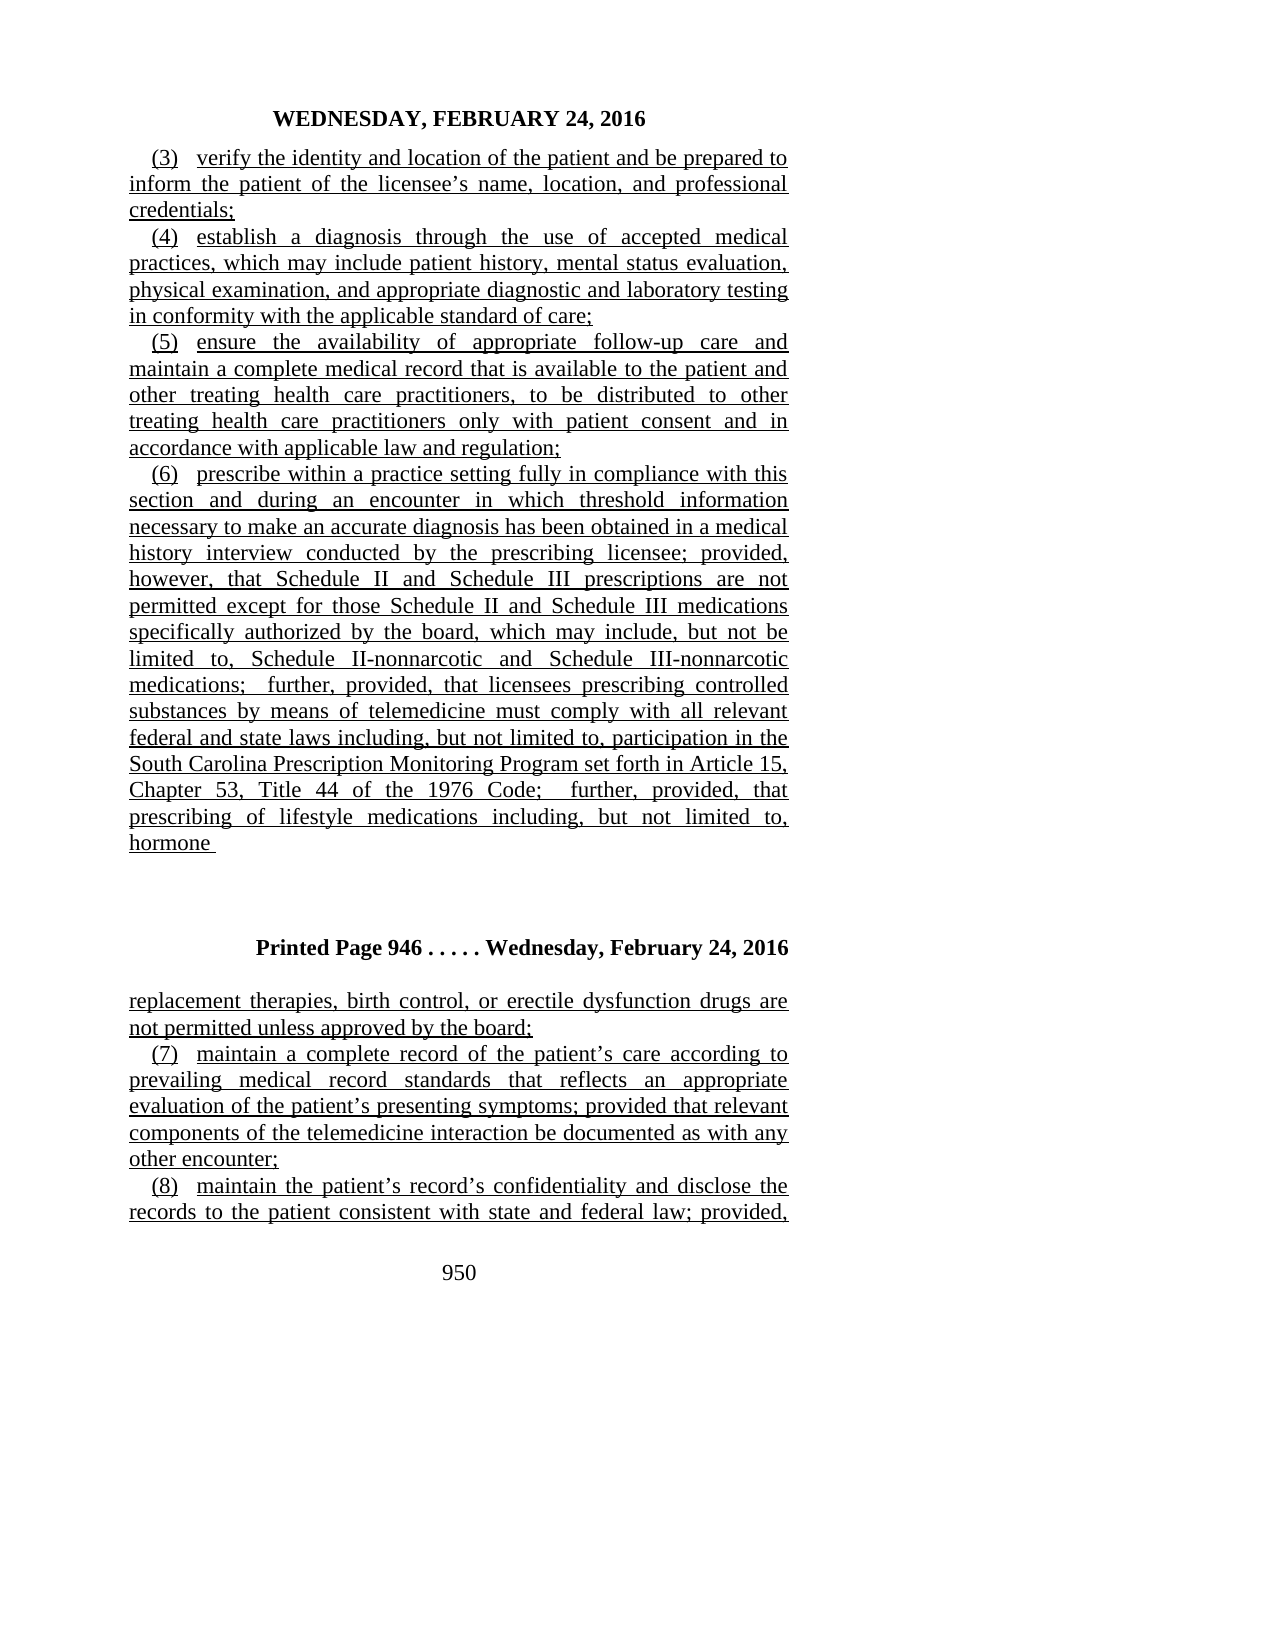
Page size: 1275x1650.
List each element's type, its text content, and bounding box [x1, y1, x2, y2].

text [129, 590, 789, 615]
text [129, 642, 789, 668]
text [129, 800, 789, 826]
text Printed Page 946 . . . . . Wednesday, February 24, 2016 [129, 934, 789, 961]
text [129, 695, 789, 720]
text (5) ensure the availability of appropriate follow-up care and maintain a complete medical record that is available to the patient and other treating health care practitioners, to be distributed to other treating health care practitioners only with patient consent and in accordance with applicable law and regulation; [129, 431, 789, 460]
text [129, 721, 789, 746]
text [129, 1172, 789, 1221]
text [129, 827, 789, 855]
text replacement therapies, birth control, or erectile dysfunction drugs are not permitted unless approved by the board; [129, 987, 789, 1010]
text (7) maintain a complete record of the patient’s care according to prevailing medical record standards that reflects an appropriate evaluation of the patient’s presenting symptoms; provided that relevant components of the telemedicine interaction be documented as with any other encounter; [129, 1040, 789, 1089]
text replacement therapies, birth control, or erectile dysfunction drugs are not permitted unless approved by the board; [129, 1011, 789, 1040]
text (4) establish a diagnosis through the use of accepted medical practices, which may include patient history, mental status evaluation, physical examination, and appropriate diagnostic and laboratory testing in conformity with the applicable standard of care; [129, 223, 789, 272]
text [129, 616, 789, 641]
text (7) maintain a complete record of the patient’s care according to prevailing medical record standards that reflects an appropriate evaluation of the patient’s presenting symptoms; provided that relevant components of the telemedicine interaction be documented as with any other encounter; [129, 1143, 789, 1172]
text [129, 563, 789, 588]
text (3) verify the identity and location of the patient and be prepared to inform the patient of the licensee’s name, location, and professional credentials; [129, 194, 789, 223]
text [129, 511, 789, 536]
text (4) establish a diagnosis through the use of accepted medical practices, which may include patient history, mental status evaluation, physical examination, and appropriate diagnostic and laboratory testing in conformity with the applicable standard of care; [129, 300, 789, 328]
text (5) ensure the availability of appropriate follow-up care and maintain a complete medical record that is available to the patient and other treating health care practitioners, to be distributed to other treating health care practitioners only with patient consent and in accordance with applicable law and regulation; [129, 328, 789, 378]
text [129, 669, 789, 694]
text (3) verify the identity and location of the patient and be prepared to inform the patient of the licensee’s name, location, and professional credentials; [129, 144, 789, 193]
text (4) establish a diagnosis through the use of accepted medical practices, which may include patient history, mental status evaluation, physical examination, and appropriate diagnostic and laboratory testing in conformity with the applicable standard of care; [129, 273, 789, 299]
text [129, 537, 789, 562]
